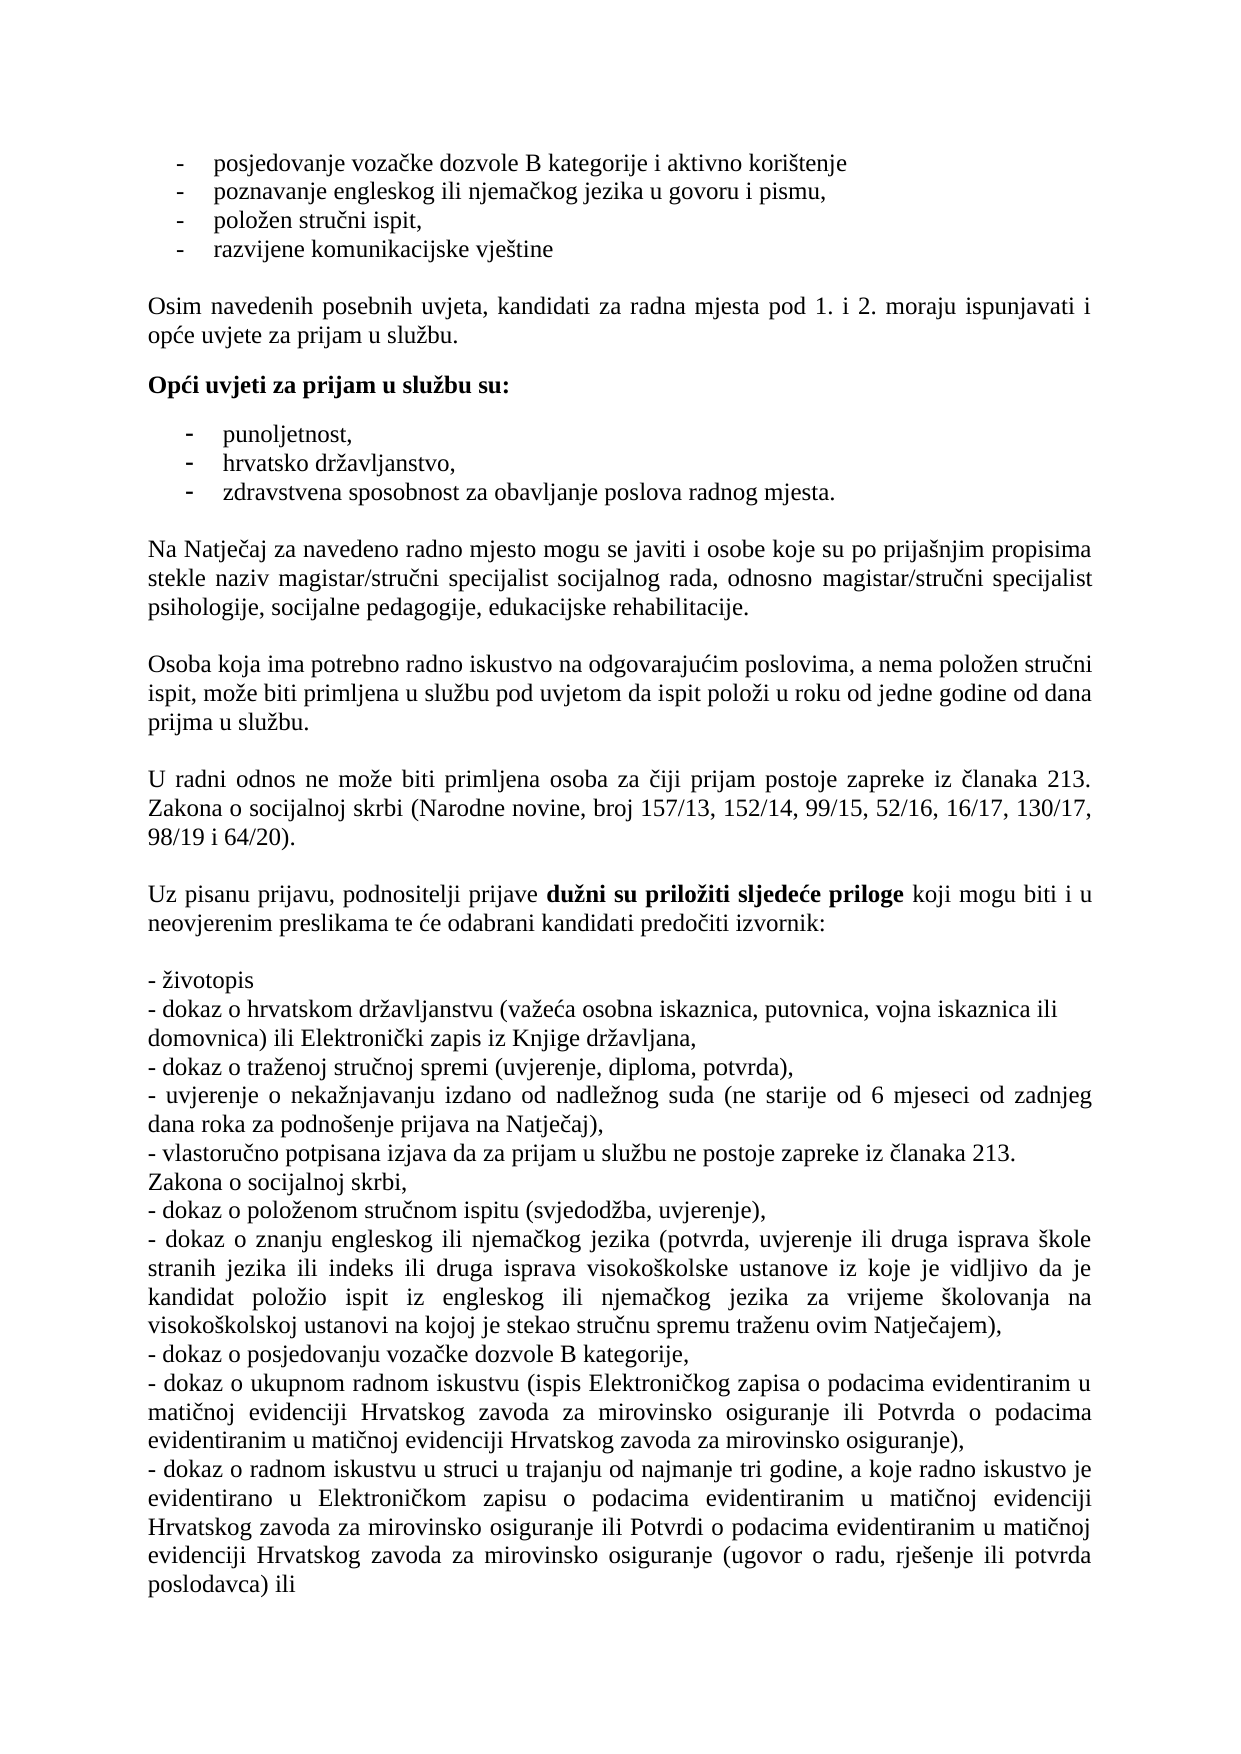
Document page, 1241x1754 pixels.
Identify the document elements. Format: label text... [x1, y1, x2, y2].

text - uvjerenje o nekažnjavanju izdano od nadležnog suda (ne starije od 6 mjeseci od zadnjeg dana roka za podnošenje prijava na Natječaj), [148, 1081, 1093, 1138]
list posjedovanje vozačke dozvole B kategorije i aktivno korištenje [176, 148, 1093, 176]
list poznavanje engleskog ili njemačkog jezika u govoru i pismu, [176, 176, 1093, 205]
list zdravstvena sposobnost za obavljanje poslova radnog mjesta. [185, 477, 1093, 506]
text - vlastoručno potpisana izjava da za prijam u službu ne postoje zapreke iz članaka 213. [148, 1138, 1093, 1167]
list položen stručni ispit, [176, 205, 1093, 234]
text Opći uvjeti za prijam u službu su: [148, 370, 1093, 398]
text - dokaz o traženoj stručnoj spremi (uvjerenje, diploma, potvrda), [148, 1052, 1093, 1081]
text Uz pisanu prijavu, podnositelji prijave dužni su priložiti sljedeće priloge koji mogu biti i u neovjerenim preslikama te će odabrani kandidati predočiti izvornik: [148, 879, 1093, 937]
text - dokaz o radnom iskustvu u struci u trajanju od najmanje tri godine, a koje radno iskustvo je evidentirano u Elektroničkom zapisu o podacima evidentiranim u matičnoj evidenciji Hrvatskog zavoda za mirovinsko osiguranje ili Potvrdi o podacima evidentiranim u matičnoj evidenciji Hrvatskog zavoda za mirovinsko osiguranje (ugovor o radu, rješenje ili potvrda poslodavca) ili [148, 1454, 1093, 1598]
text domovnica) ili Elektronički zapis iz Knjige državljana, [148, 1023, 1093, 1052]
list hrvatsko državljanstvo, [185, 448, 1093, 477]
text Zakona o socijalnoj skrbi, [148, 1167, 1093, 1196]
list razvijene komunikacijske vještine [176, 234, 1093, 263]
list punoljetnost, [185, 419, 1093, 448]
text - dokaz o hrvatskom državljanstvu (važeća osobna iskaznica, putovnica, vojna iskaznica ili [148, 994, 1093, 1023]
text Osoba koja ima potrebno radno iskustvo na odgovarajućim poslovima, a nema položen stručni ispit, može biti primljena u službu pod uvjetom da ispit položi u roku od jedne godine od dana prijma u službu. [148, 649, 1093, 736]
text - dokaz o znanju engleskog ili njemačkog jezika (potvrda, uvjerenje ili druga isprava škole stranih jezika ili indeks ili druga isprava visokoškolske ustanove iz koje je vidljivo da je kandidat položio ispit iz engleskog ili njemačkog jezika za vrijeme školovanja na visokoškolskoj ustanovi na kojoj je stekao stručnu spremu traženu ovim Natječajem), [148, 1224, 1093, 1339]
text - dokaz o posjedovanju vozačke dozvole B kategorije, [148, 1339, 1093, 1368]
text Osim navedenih posebnih uvjeta, kandidati za radna mjesta pod 1. i 2. moraju ispunjavati i opće uvjete za prijam u službu. [148, 291, 1093, 349]
text Na Natječaj za navedeno radno mjesto mogu se javiti i osobe koje su po prijašnjim propisima stekle naziv magistar/stručni specijalist socijalnog rada, odnosno magistar/stručni specijalist psihologije, socijalne pedagogije, edukacijske rehabilitacije. [148, 534, 1093, 621]
text - dokaz o položenom stručnom ispitu (svjedodžba, uvjerenje), [148, 1196, 1093, 1224]
text - životopis [148, 966, 1093, 994]
text U radni odnos ne može biti primljena osoba za čiji prijam postoje zapreke iz članaka 213. Zakona o socijalnoj skrbi (Narodne novine, broj 157/13, 152/14, 99/15, 52/16, 16/17, 130/17, 98/19 i 64/20). [148, 764, 1093, 851]
text - dokaz o ukupnom radnom iskustvu (ispis Elektroničkog zapisa o podacima evidentiranim u matičnoj evidenciji Hrvatskog zavoda za mirovinsko osiguranje ili Potvrda o podacima evidentiranim u matičnoj evidenciji Hrvatskog zavoda za mirovinsko osiguranje), [148, 1368, 1093, 1454]
